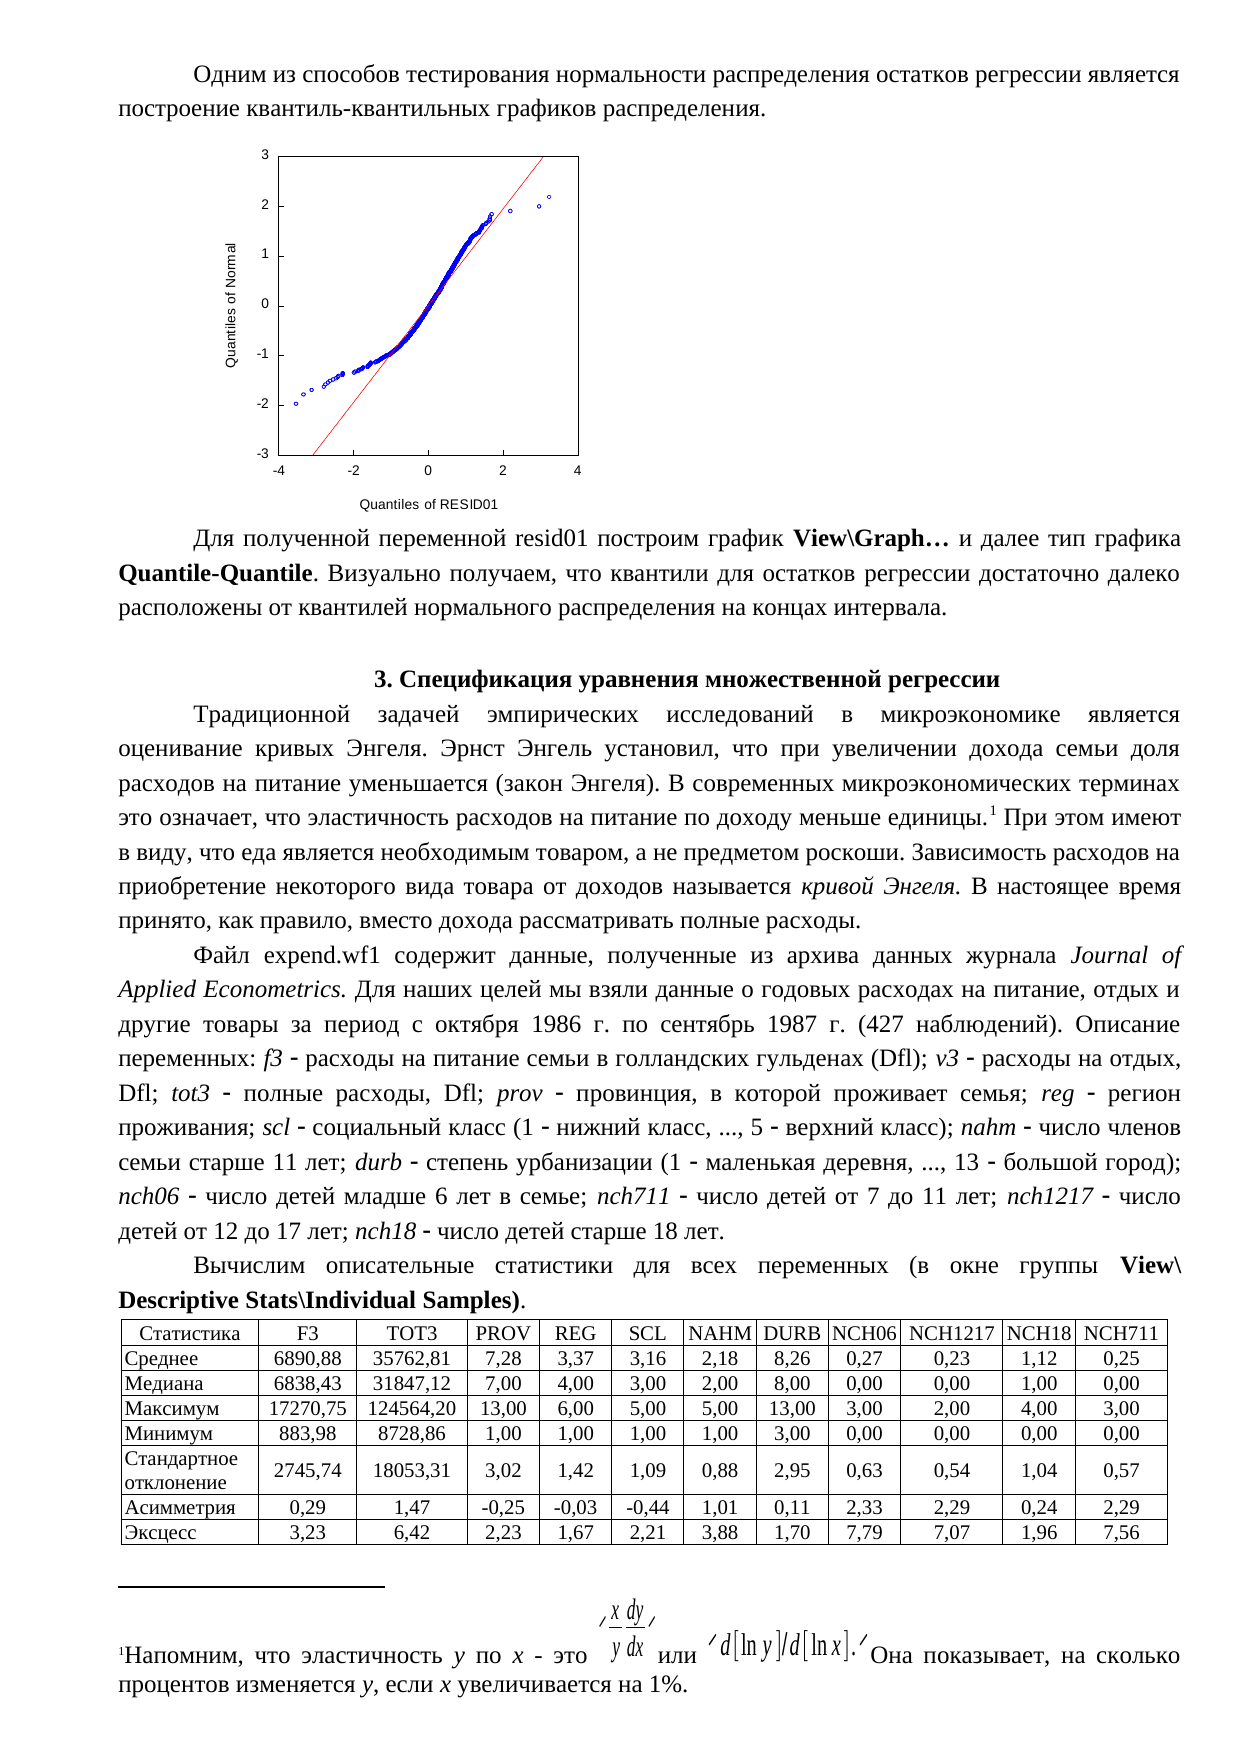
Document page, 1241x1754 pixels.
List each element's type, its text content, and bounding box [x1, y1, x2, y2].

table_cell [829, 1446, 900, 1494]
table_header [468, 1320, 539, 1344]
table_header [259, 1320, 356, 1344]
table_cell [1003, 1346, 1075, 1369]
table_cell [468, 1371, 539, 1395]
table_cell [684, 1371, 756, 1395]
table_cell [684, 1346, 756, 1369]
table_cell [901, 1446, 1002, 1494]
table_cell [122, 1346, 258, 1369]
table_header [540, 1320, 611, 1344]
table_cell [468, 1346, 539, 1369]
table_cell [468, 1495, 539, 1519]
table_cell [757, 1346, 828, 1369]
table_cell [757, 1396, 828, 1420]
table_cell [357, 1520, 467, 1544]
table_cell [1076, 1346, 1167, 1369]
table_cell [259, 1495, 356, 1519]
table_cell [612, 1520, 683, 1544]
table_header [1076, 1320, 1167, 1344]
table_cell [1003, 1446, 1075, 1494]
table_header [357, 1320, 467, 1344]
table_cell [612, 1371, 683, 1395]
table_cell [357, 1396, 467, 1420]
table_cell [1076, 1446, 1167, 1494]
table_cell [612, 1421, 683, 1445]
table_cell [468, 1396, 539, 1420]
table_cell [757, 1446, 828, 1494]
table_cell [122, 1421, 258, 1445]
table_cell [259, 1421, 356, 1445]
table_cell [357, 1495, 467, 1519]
text Вычислим описательные статистики для всех переменных (в окне группы View\Descriptive Stats\Individual Samples). [118, 1250, 1181, 1314]
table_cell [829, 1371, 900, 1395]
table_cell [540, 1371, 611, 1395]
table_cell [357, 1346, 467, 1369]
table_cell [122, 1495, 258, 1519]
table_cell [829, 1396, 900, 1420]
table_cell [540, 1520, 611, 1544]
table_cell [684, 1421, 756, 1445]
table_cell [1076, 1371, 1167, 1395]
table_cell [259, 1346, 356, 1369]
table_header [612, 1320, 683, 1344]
text Файл expend.wf1 содержит данные, полученные из архива данных журнала Journal of Applied Econometrics. Для наших целей мы взяли данные о годовых расходах на питание, отдых и другие товары за период с октября 1986 г. по сентябрь 1987 г. (427 наблюдений). Описание переменных: f3 расходы на питание семьи в голландских гульденах (Dfl); v3 расходы на отдых, Dfl; tot3 полные расходы, Dfl; prov провинция, в которой проживает семья; reg регион проживания; scl социальный класс (1 нижний класс, ..., 5 верхний класс); nahm число членов семьи старше 11 лет; durb степень урбанизации (1 маленькая деревня, ..., 13 большой город); nch06 число детей младше 6 лет в семье; nch711 число детей от 7 до 11 лет; nch1217 число детей от 12 до 17 лет; nch18 число детей старше 18 лет. [118, 940, 1181, 1245]
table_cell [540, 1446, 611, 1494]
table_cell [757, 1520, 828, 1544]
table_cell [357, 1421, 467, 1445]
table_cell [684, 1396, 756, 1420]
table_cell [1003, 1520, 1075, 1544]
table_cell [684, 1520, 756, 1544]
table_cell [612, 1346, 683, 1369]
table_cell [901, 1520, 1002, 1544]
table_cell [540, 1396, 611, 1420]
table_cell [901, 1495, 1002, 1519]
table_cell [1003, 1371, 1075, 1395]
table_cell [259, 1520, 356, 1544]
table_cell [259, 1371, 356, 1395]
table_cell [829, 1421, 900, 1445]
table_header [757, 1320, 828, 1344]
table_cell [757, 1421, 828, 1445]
text Традиционной задачей эмпирических исследований в микроэкономике является оценивание кривых Энгеля. Эрнст Энгель установил, что при увеличении дохода семьи доля расходов на питание уменьшается (закон Энгеля). В современных микроэкономических терминах это означает, что эластичность расходов на питание по доходу меньше единицы. При этом имеют в виду, что еда является необходимым товаром, а не предметом роскоши. Зависимость расходов на приобретение некоторого вида товара от доходов называется кривой Энгеля. В настоящее время принято, как правило, вместо дохода рассматривать полные расходы. [118, 699, 1181, 934]
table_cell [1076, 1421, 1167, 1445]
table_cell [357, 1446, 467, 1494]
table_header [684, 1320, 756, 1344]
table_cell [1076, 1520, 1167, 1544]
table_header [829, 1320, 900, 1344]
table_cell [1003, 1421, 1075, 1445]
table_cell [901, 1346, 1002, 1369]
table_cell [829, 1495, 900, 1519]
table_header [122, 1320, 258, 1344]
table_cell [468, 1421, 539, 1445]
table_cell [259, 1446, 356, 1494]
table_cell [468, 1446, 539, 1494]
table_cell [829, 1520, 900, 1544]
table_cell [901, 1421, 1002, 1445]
text Одним из способов тестирования нормальности распределения остатков регрессии является построение квантиль-квантильных графиков распределения. [118, 59, 1181, 122]
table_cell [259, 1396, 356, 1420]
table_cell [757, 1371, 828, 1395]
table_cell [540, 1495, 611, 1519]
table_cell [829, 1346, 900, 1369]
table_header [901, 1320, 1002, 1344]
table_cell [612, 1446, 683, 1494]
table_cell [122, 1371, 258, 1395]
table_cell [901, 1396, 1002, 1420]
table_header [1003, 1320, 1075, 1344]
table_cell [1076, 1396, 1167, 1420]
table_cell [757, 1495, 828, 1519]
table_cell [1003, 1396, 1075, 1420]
text 3. Спецификация уравнения множественной регрессии [118, 664, 1181, 693]
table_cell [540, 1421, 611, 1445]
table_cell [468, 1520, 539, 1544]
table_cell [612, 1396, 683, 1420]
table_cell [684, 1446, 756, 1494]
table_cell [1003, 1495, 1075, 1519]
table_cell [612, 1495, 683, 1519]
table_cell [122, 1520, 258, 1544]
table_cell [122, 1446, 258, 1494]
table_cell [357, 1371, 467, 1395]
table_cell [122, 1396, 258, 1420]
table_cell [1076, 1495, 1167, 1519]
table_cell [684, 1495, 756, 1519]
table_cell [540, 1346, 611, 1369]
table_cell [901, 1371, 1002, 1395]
text Для полученной переменной resid01 построим график View\Graph… и далее тип графика Quantile-Quantile. Визуально получаем, что квантили для остатков регрессии достаточно далеко расположены от квантилей нормального распределения на концах интервала. [118, 523, 1181, 621]
